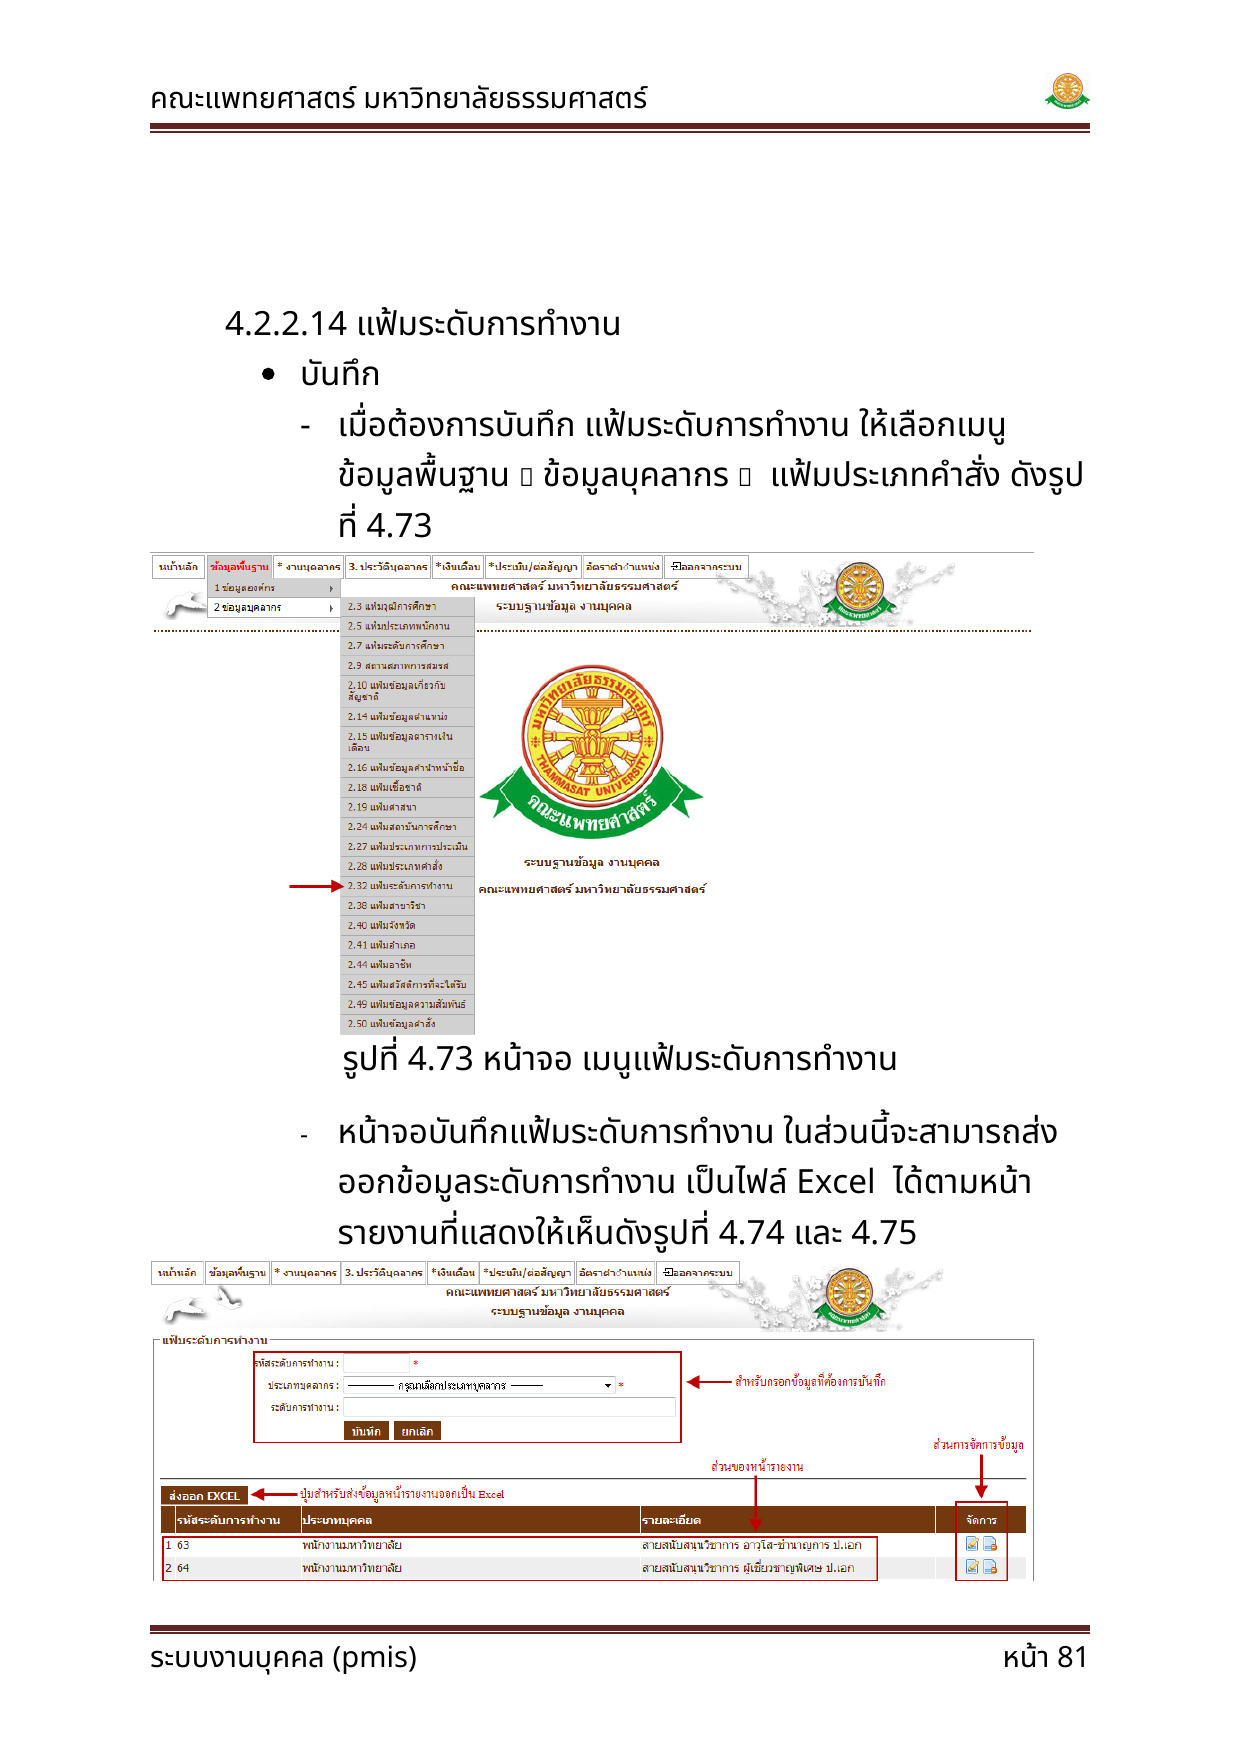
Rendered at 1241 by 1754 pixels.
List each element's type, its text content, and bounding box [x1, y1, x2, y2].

picture [150, 552, 1034, 1035]
list เมื่อต้องการบันทึก แฟ้มระดับการทำงาน ให้เลือกเมนู ข้อมูลพื้นฐาน ข้อมูลบุคลากร แฟ้มประเภทคำสั่ง ดังรูปที่ 4.73 [300, 401, 1090, 552]
list หน้าจอบันทึกแฟ้มระดับการทำงาน ในส่วนนี้จะสามารถส่งออกข้อมูลระดับการทำงาน เป็นไฟล์ Excel ได้ตามหน้ารายงานที่แสดงให้เห็นดังรูปที่ 4.74 และ 4.75 [300, 1108, 1090, 1259]
list บันทึก [262, 350, 1090, 401]
picture [150, 1259, 1037, 1581]
text 4.2.2.14 แฟ้มระดับการทำงาน [187, 299, 1090, 350]
picture [1045, 73, 1091, 109]
text รูปที่ 4.73 หน้าจอ เมนูแฟ้มระดับการทำงาน [150, 1034, 1090, 1085]
